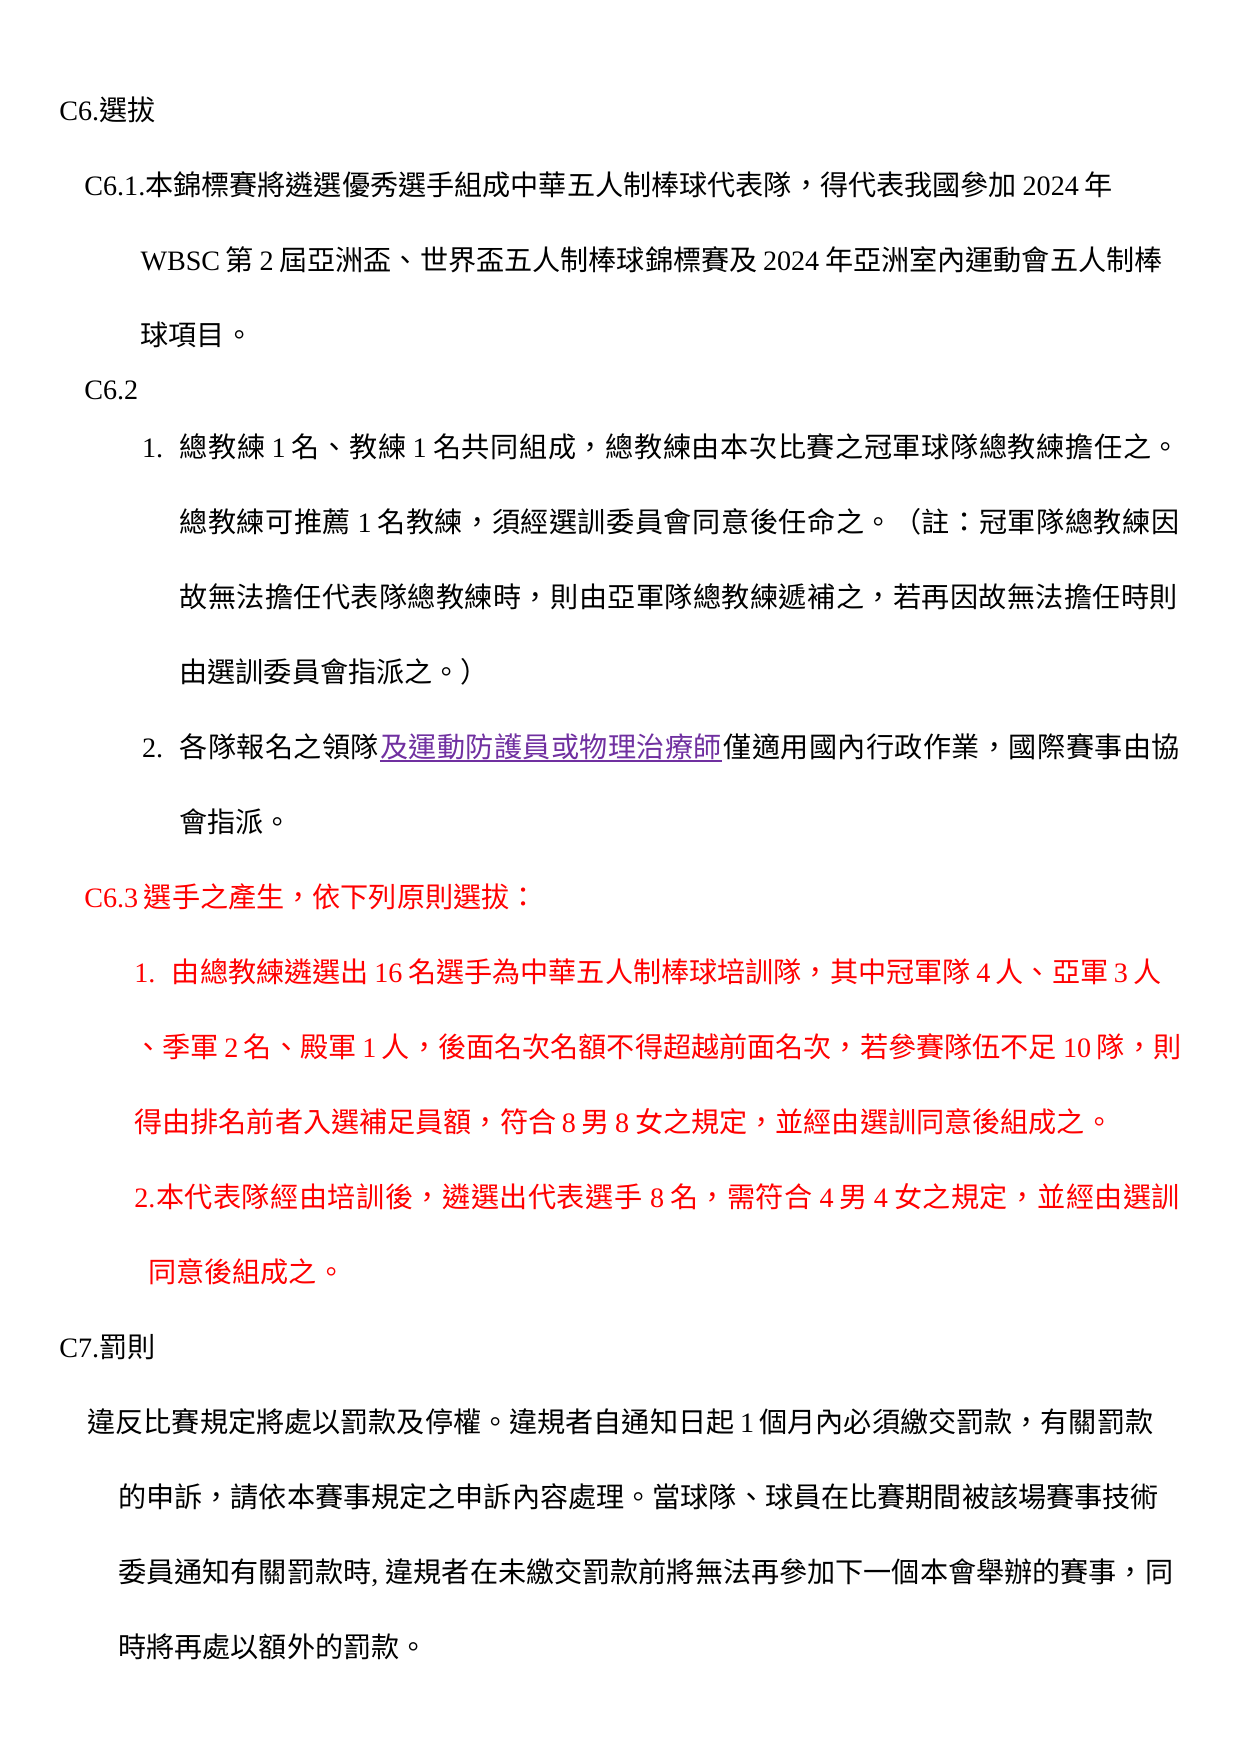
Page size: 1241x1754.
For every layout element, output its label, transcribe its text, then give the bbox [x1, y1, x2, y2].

text C6.選拔 [59, 71, 1181, 146]
text 、季軍2名、殿軍1人，後面名次名額不得超越前面名次，若參賽隊伍不足10隊，則得由排名前者入選補足員額，符合8男8女之規定，並經由選訓同意後組成之。 [134, 1008, 1181, 1158]
text C6.1.本錦標賽將遴選優秀選手組成中華五人制棒球代表隊，得代表我國參加2024年WBSC第2屆亞洲盃、世界盃五人制棒球錦標賽及2024年亞洲室內運動會五人制棒球項目。 [84, 146, 1181, 371]
list 各隊報名之領隊及運動防護員或物理治療師僅適用國內行政作業，國際賽事由協會指派。 [142, 708, 1181, 858]
text C7.罰則 [59, 1308, 1181, 1383]
text C6.2 [84, 371, 1181, 408]
list 由總教練遴選出16名選手為中華五人制棒球培訓隊，其中冠軍隊4人、亞軍3人 [134, 933, 1181, 1008]
text C6.3選手之產生，依下列原則選拔： [84, 858, 1181, 933]
text 違反比賽規定將處以罰款及停權。違規者自通知日起1個月內必須繳交罰款，有關罰款的申訴，請依本賽事規定之申訴內容處理。當球隊、球員在比賽期間被該場賽事技術委員通知有關罰款時, 違規者在未繳交罰款前將無法再參加下一個本會舉辦的賽事，同時將再處以額外的罰款。 [59, 1383, 1181, 1683]
list 總教練1名、教練1名共同組成，總教練由本次比賽之冠軍球隊總教練擔任之。總教練可推薦1名教練，須經選訓委員會同意後任命之。（註：冠軍隊總教練因故無法擔任代表隊總教練時，則由亞軍隊總教練遞補之，若再因故無法擔任時則由選訓委員會指派之。） [142, 408, 1181, 708]
text 2.本代表隊經由培訓後，遴選出代表選手8名，需符合4男4女之規定，並經由選訓同意後組成之。 [134, 1158, 1181, 1308]
